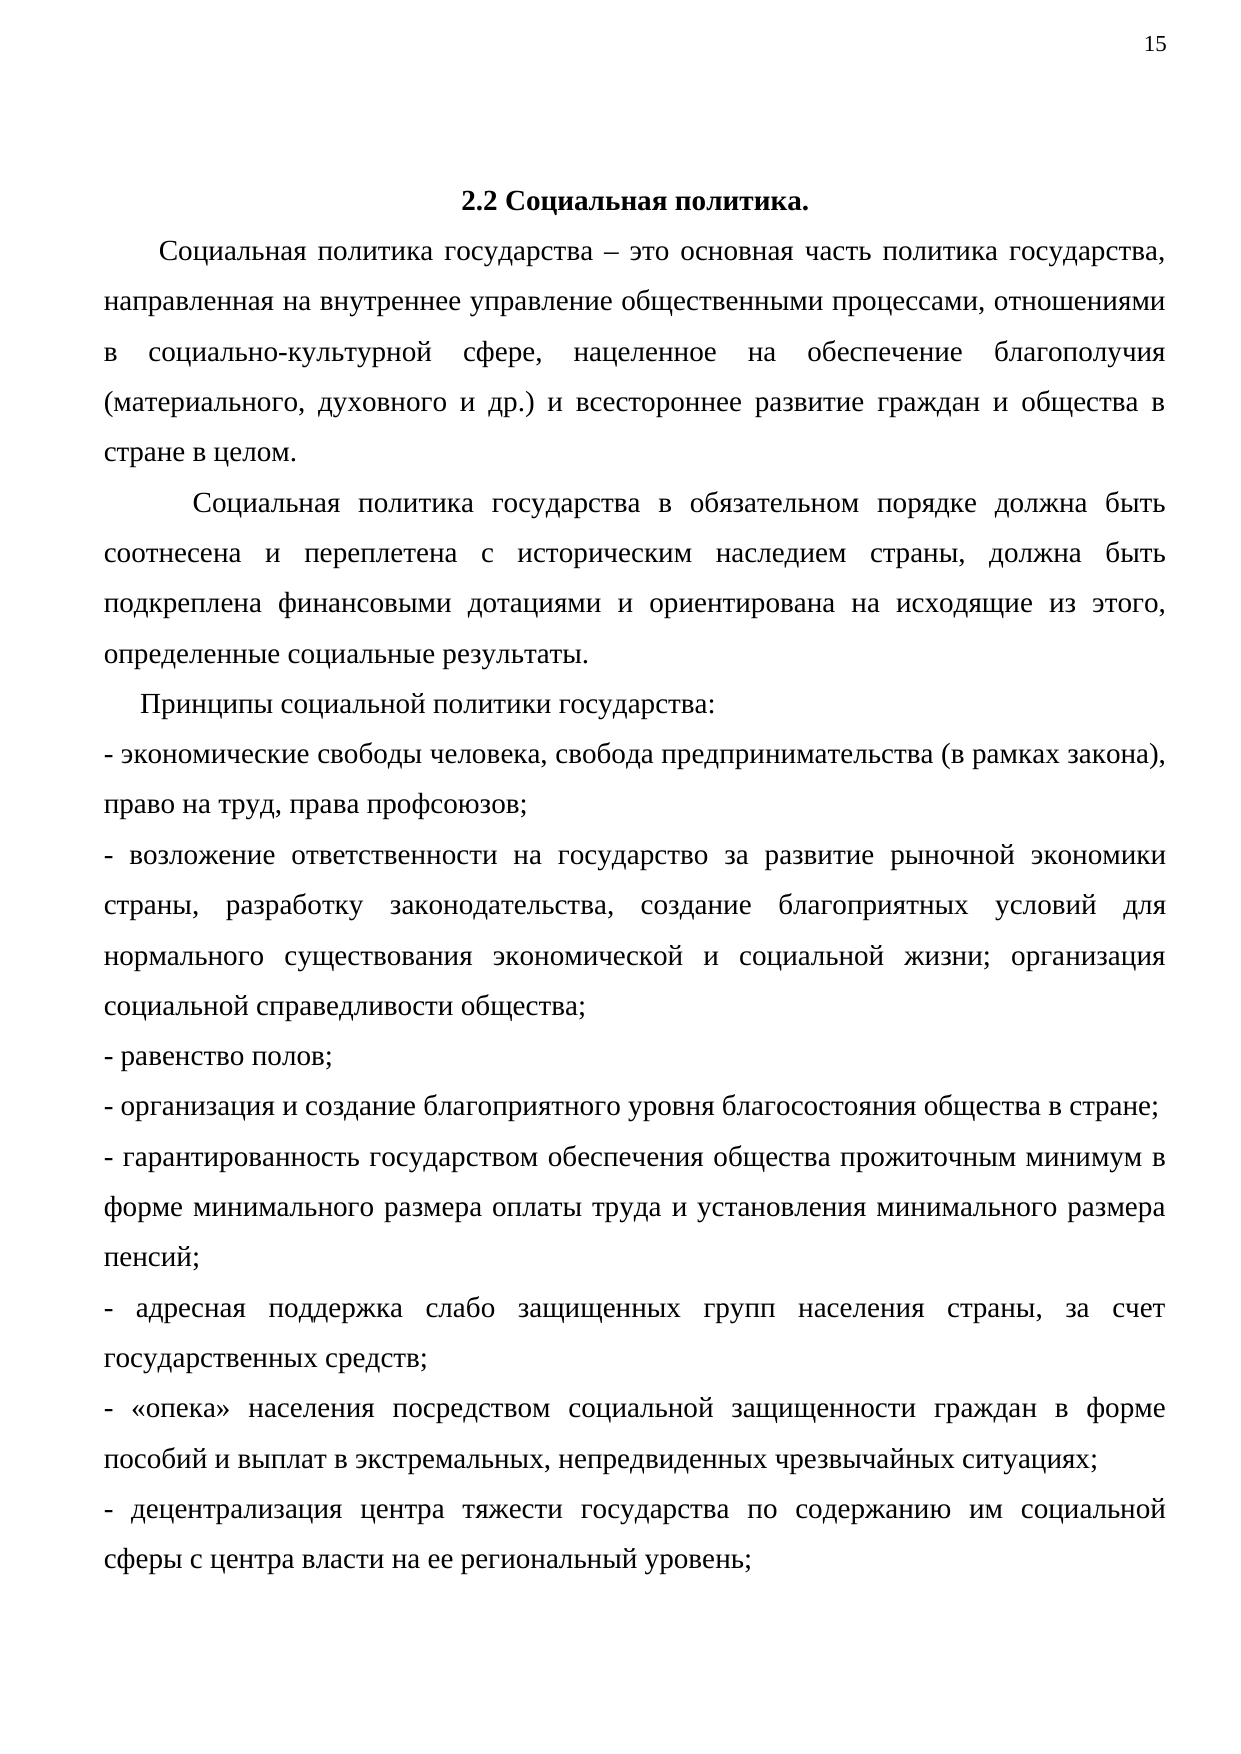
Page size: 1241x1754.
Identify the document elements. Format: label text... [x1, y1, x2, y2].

text - равенство полов; [103, 1038, 1167, 1072]
text - экономические свободы человека, свобода предпринимательства (в рамках закона), право на труд, права профсоюзов; [103, 736, 1167, 820]
text - адресная поддержка слабо защищенных групп населения страны, за счет государственных средств; [103, 1290, 1167, 1374]
text - организация и создание благоприятного уровня благосостояния общества в стране; [103, 1088, 1167, 1122]
text 2.2 Социальная политика. [103, 183, 1167, 216]
text - децентрализация центра тяжести государства по содержанию им социальной сферы с центра власти на ее региональный уровень; [103, 1491, 1167, 1575]
text - «опека» населения посредством социальной защищенности граждан в форме пособий и выплат в экстремальных, непредвиденных чрезвычайных ситуациях; [103, 1390, 1167, 1474]
text Принципы социальной политики государства: [103, 686, 1167, 719]
text - возложение ответственности на государство за развитие рыночной экономики страны, разработку законодательства, создание благоприятных условий для нормального существования экономической и социальной жизни; организация социальной справедливости общества; [103, 837, 1167, 1021]
text - гарантированность государством обеспечения общества прожиточным минимум в форме минимального размера оплаты труда и установления минимального размера пенсий; [103, 1139, 1167, 1273]
text Социальная политика государства в обязательном порядке должна быть соотнесена и переплетена с историческим наследием страны, должна быть подкреплена финансовыми дотациями и ориентирована на исходящие из этого, определенные социальные результаты. [103, 485, 1167, 669]
text Социальная политика государства – это основная часть политика государства, направленная на внутреннее управление общественными процессами, отношениями в социально-культурной сфере, нацеленное на обеспечение благополучия (материального, духовного и др.) и всестороннее развитие граждан и общества в стране в целом. [103, 233, 1167, 468]
